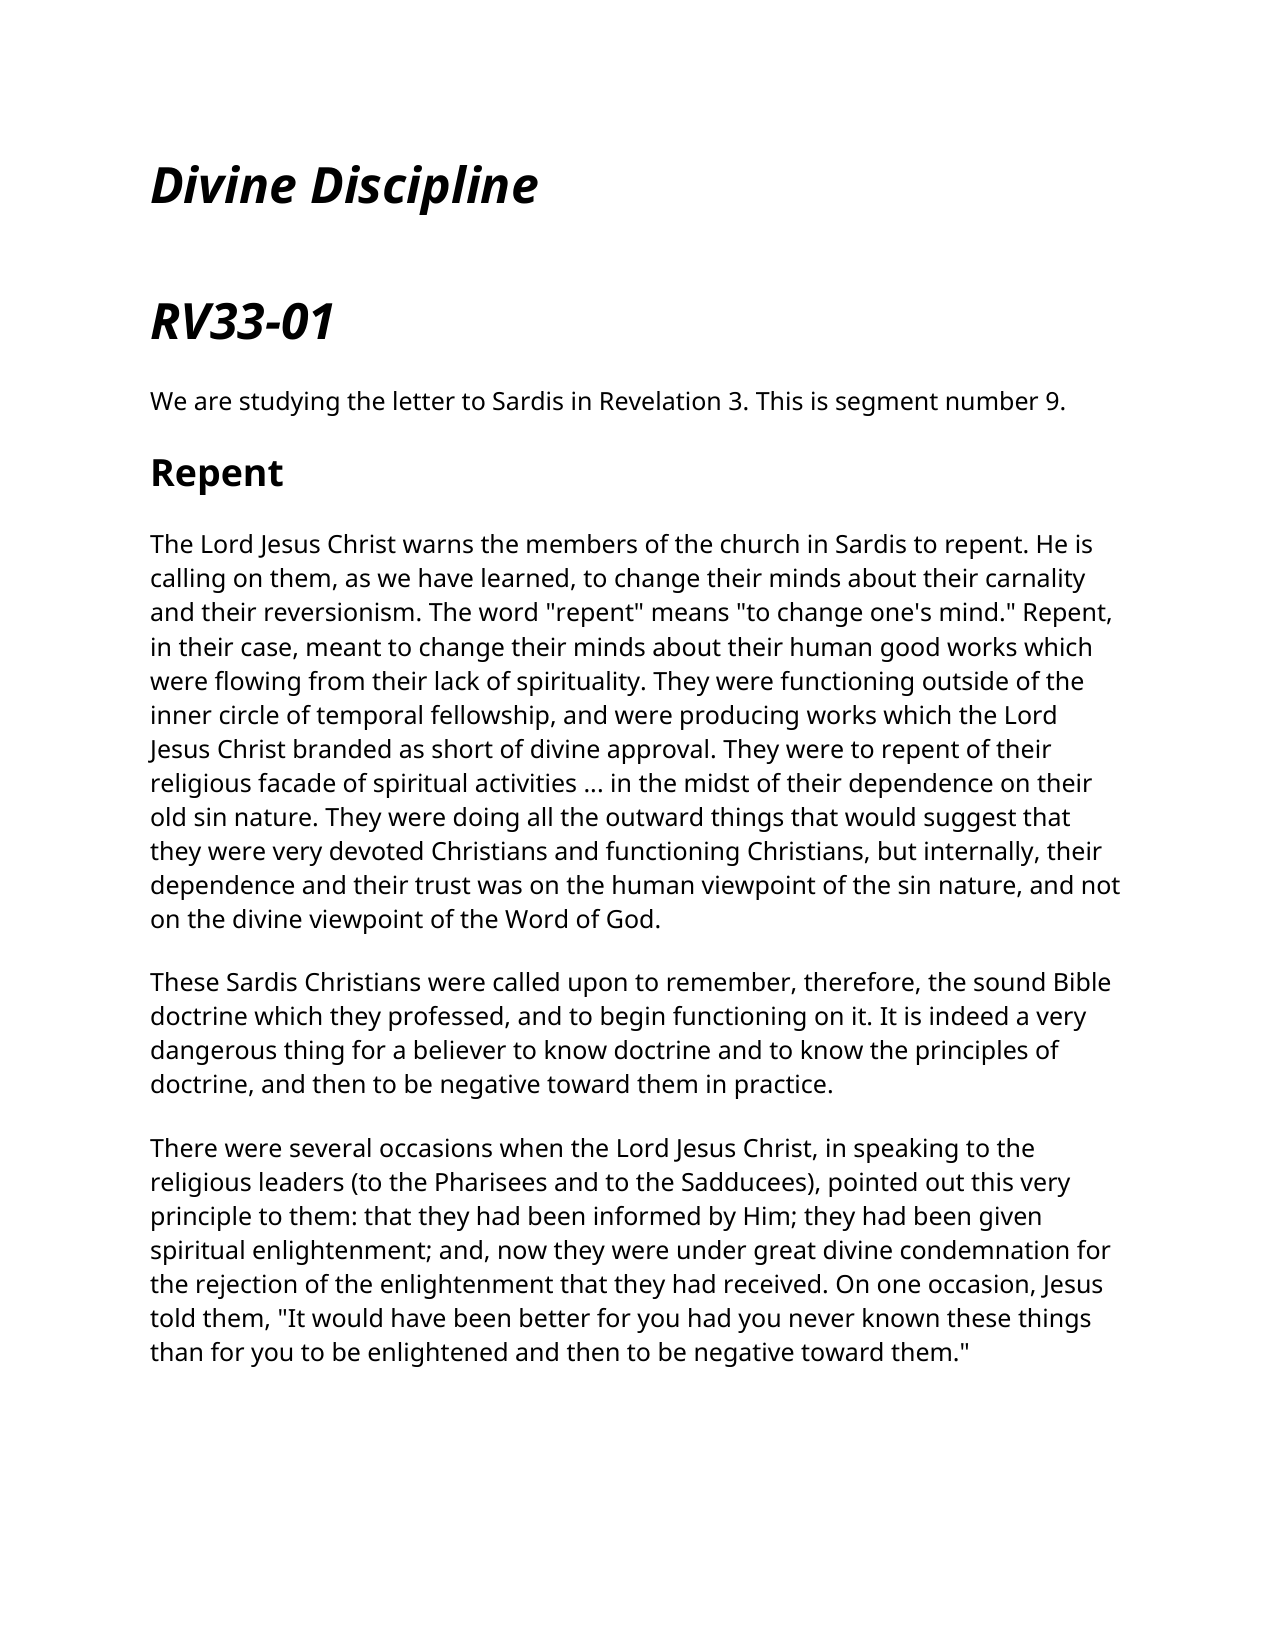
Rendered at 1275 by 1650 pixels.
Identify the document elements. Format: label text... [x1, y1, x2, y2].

text Repent [150, 447, 1125, 498]
text The Lord Jesus Christ warns the members of the church in Sardis to repent. He is calling on them, as we have learned, to change their minds about their carnality and their reversionism. The word "repent" means "to change one's mind." Repent, in their case, meant to change their minds about their human good works which were flowing from their lack of spirituality. They were functioning outside of the inner circle of temporal fellowship, and were producing works which the Lord Jesus Christ branded as short of divine approval. They were to repent of their religious facade of spiritual activities ... in the midst of their dependence on their old sin nature. They were doing all the outward things that would suggest that they were very devoted Christians and functioning Christians, but internally, their dependence and their trust was on the human viewpoint of the sin nature, and not on the divine viewpoint of the Word of God. [150, 527, 1125, 936]
text Divine Discipline RV33-01 [150, 150, 1125, 354]
text There were several occasions when the Lord Jesus Christ, in speaking to the religious leaders (to the Pharisees and to the Sadducees), pointed out this very principle to them: that they had been informed by Him; they had been given spiritual enlightenment; and, now they were under great divine condemnation for the rejection of the enlightenment that they had received. On one occasion, Jesus told them, "It would have been better for you had you never known these things than for you to be enlightened and then to be negative toward them." [150, 1130, 1125, 1369]
text These Sardis Christians were called upon to remember, therefore, the sound Bible doctrine which they professed, and to begin functioning on it. It is indeed a very dangerous thing for a believer to know doctrine and to know the principles of doctrine, and then to be negative toward them in practice. [150, 965, 1125, 1101]
text We are studying the letter to Sardis in Revelation 3. This is segment number 9. [150, 383, 1125, 418]
